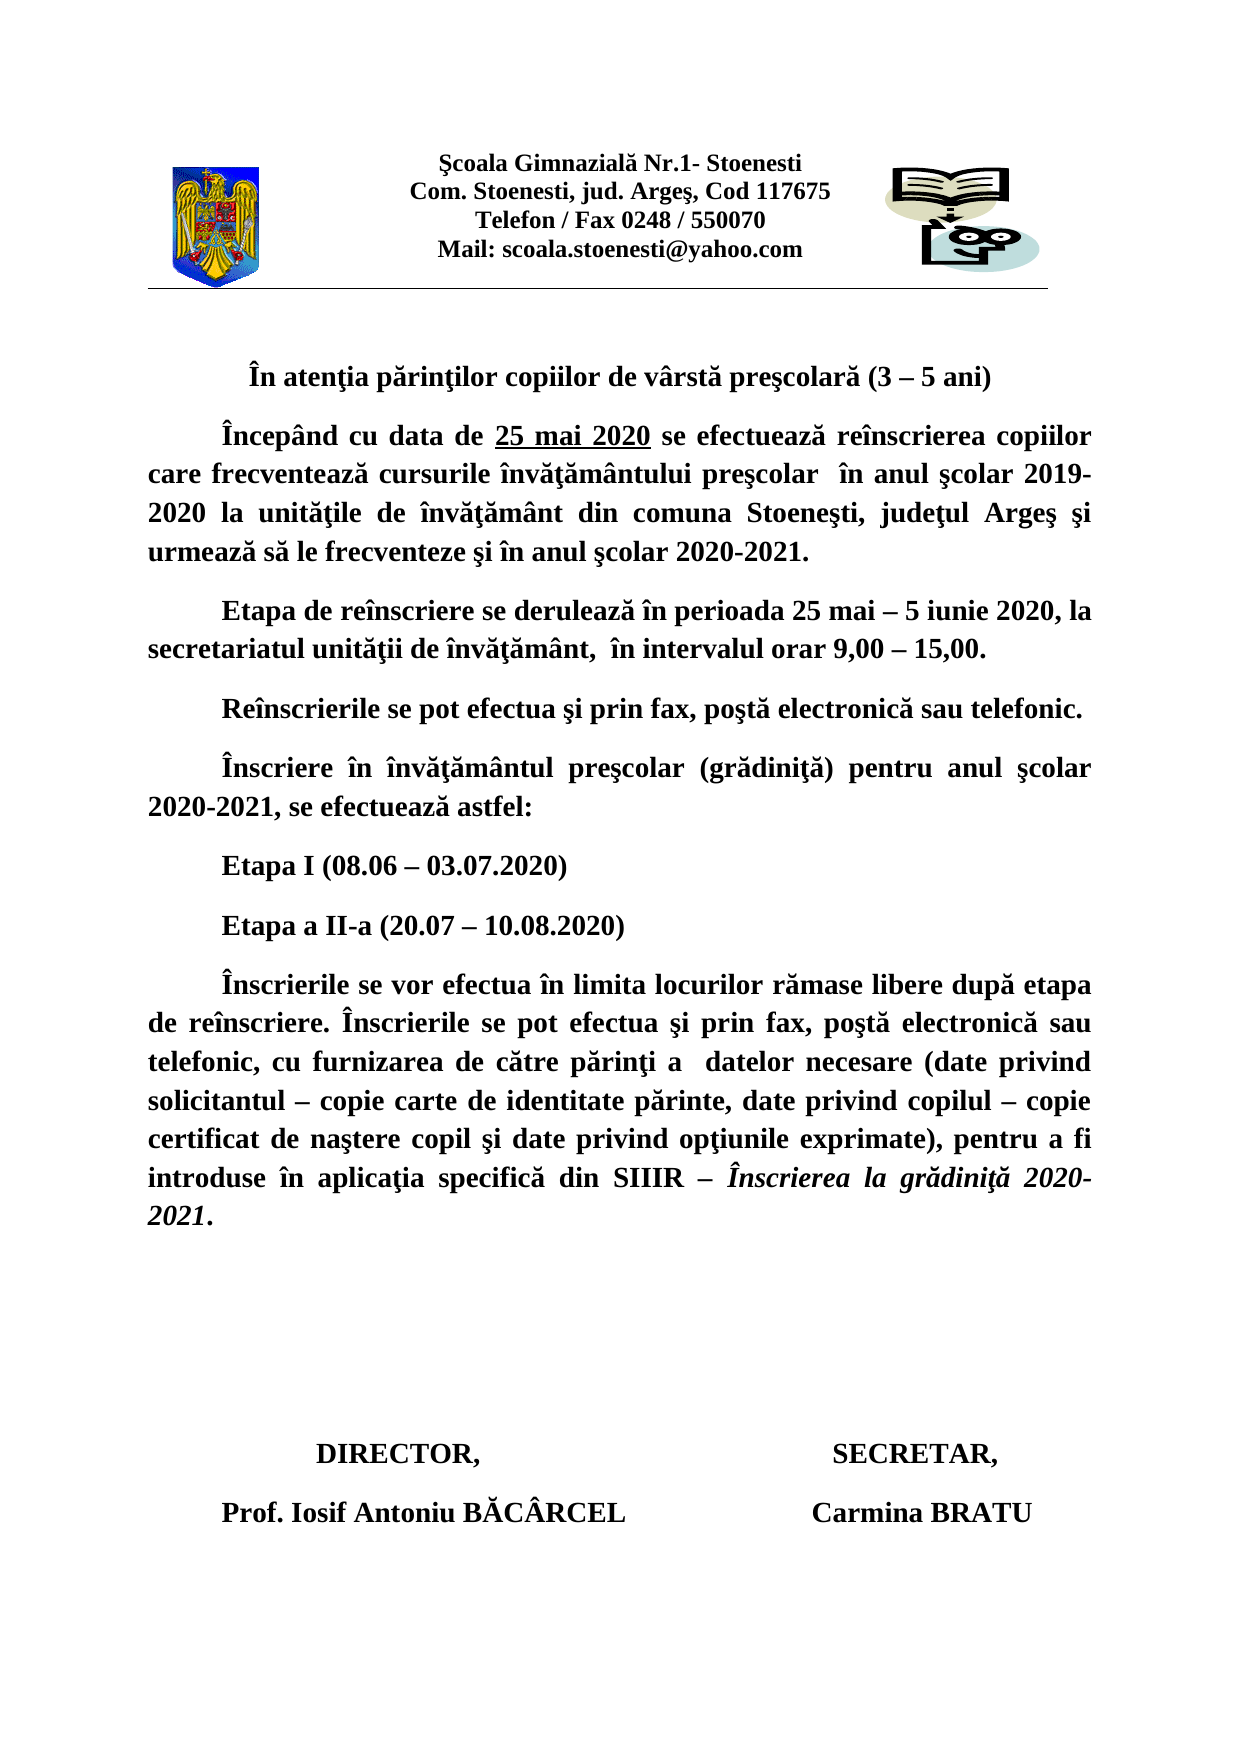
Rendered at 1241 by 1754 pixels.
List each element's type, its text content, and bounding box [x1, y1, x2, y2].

text Reînscrierile se pot efectua şi prin fax, poştă electronică sau telefonic. [148, 691, 1093, 724]
text Înscrierile se vor efectua în limita locurilor rămase libere după etapa de reînscriere. Înscrierile se pot efectua şi prin fax, poştă electronică sau telefonic, cu furnizarea de către părinţi a datelor necesare (date privind solicitantul – copie carte de identitate părinte, date privind copilul – copie certificat de naştere copil şi date privind opţiunile exprimate), pentru a fi introduse în aplicaţia specifică din SIIIR – Înscrierea la grădiniţă 2020-2021. [148, 967, 1093, 1232]
text Telefon / Fax 0248 / 550070 [148, 205, 1093, 234]
text DIRECTOR, SECRETAR, [148, 1436, 1093, 1469]
text Etapa de reînscriere se derulează în perioada 25 mai – 5 iunie 2020, la secretariatul unităţii de învăţământ, în intervalul orar 9,00 – 15,00. [148, 593, 1093, 665]
text Înscriere în învăţământul preşcolar (grădiniţă) pentru anul şcolar 2020-2021, se efectuează astfel: [148, 750, 1093, 822]
picture [172, 263, 259, 288]
text Com. Stoenesti, jud. Argeş, Cod 117675 [148, 176, 1093, 205]
text În atenţia părinţilor copiilor de vârstă preşcolară (3 – 5 ani) [148, 359, 1093, 392]
text Etapa I (08.06 – 03.07.2020) [148, 848, 1093, 882]
text Prof. Iosif Antoniu BĂCÂRCEL Carmina BRATU [148, 1495, 1093, 1529]
text Etapa a II-a (20.07 – 10.08.2020) [148, 908, 1093, 941]
text Mail: scoala.stoenesti@yahoo.com [148, 234, 1093, 263]
text Începând cu data de 25 mai 2020 se efectuează reînscrierea copiilor care frecventează cursurile învăţământului preşcolar în anul şcolar 2019-2020 la unităţile de învăţământ din comuna Stoeneşti, judeţul Argeş şi urmează să le frecventeze şi în anul şcolar 2020-2021. [148, 418, 1093, 567]
text Şcoala Gimnazială Nr.1- Stoenesti [148, 148, 1093, 176]
